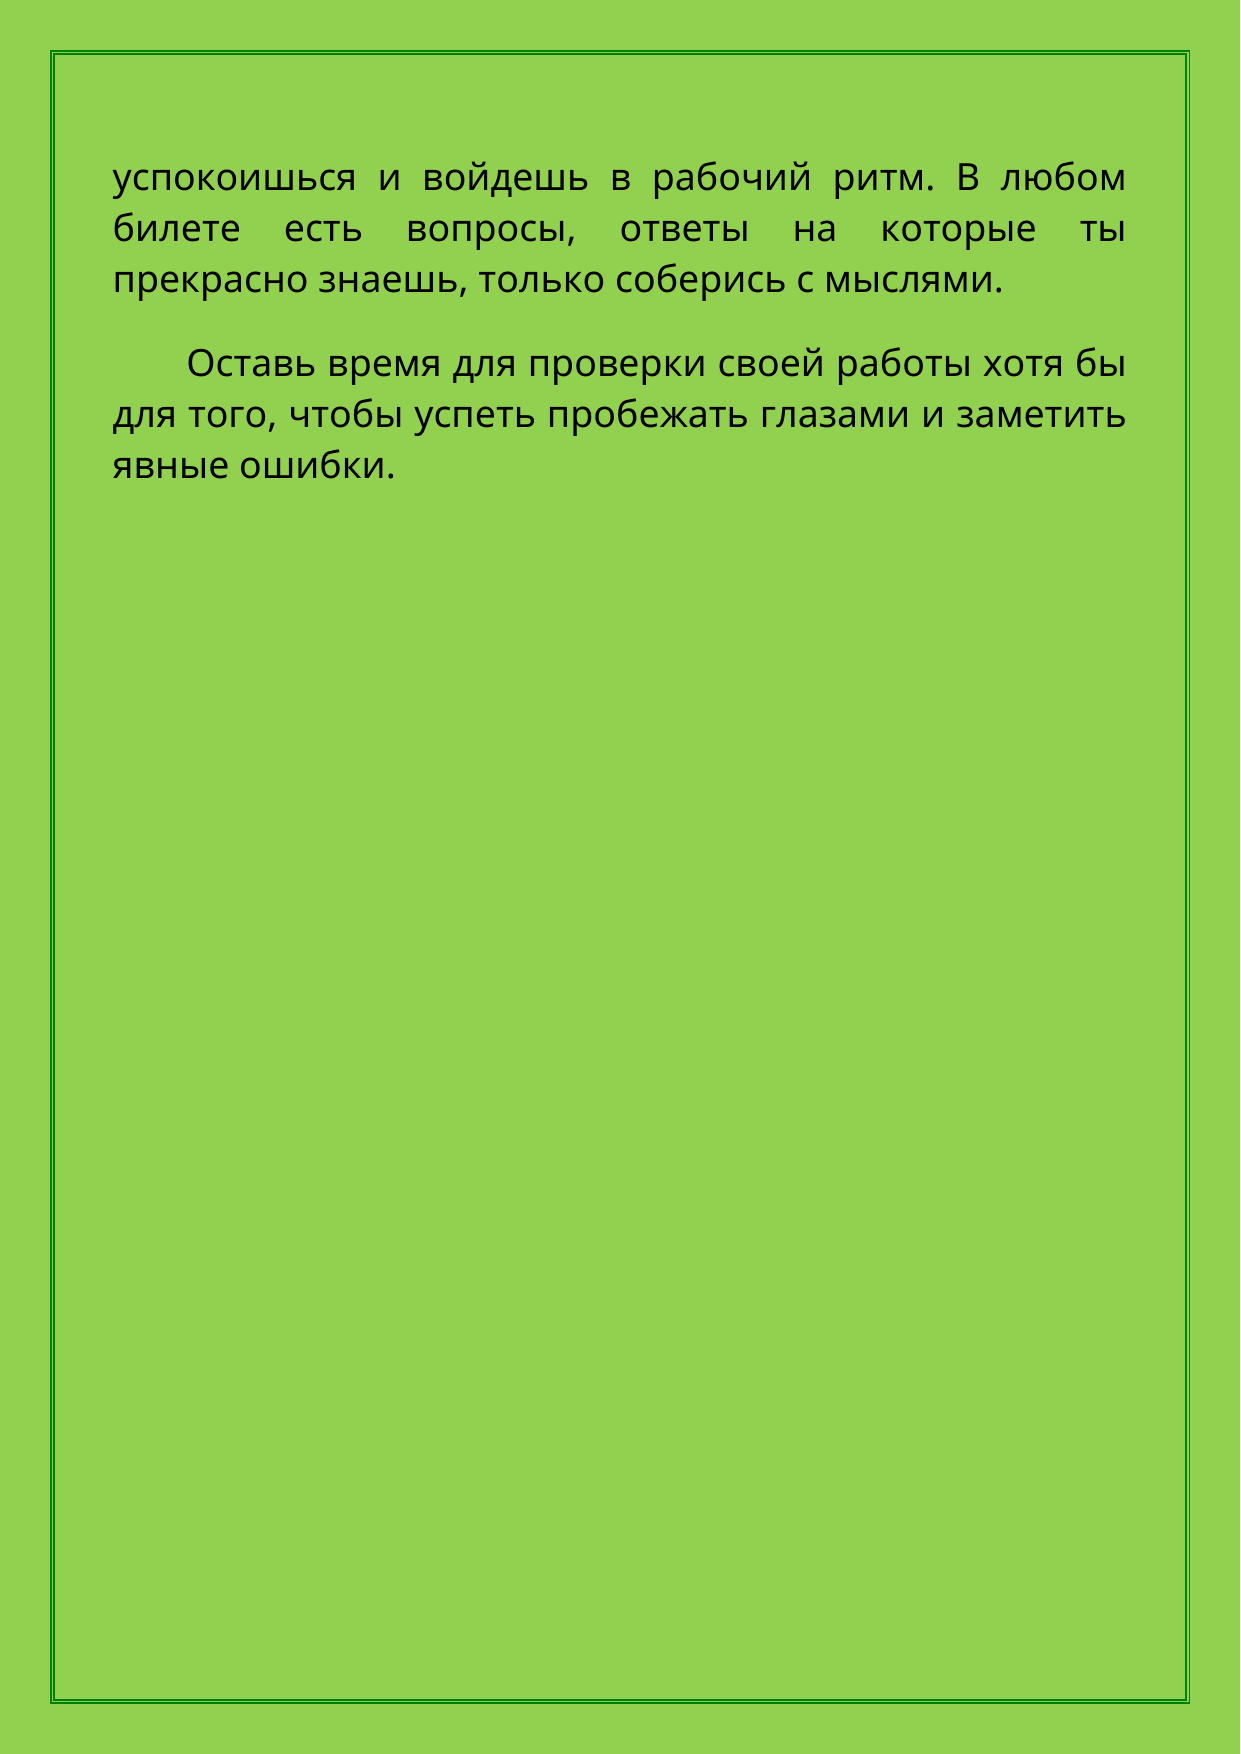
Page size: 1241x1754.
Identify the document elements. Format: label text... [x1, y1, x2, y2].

text Оставь время для проверки своей работы хотя бы для того, чтобы успеть пробежать глазами и заметить явные ошибки. [112, 337, 1128, 490]
